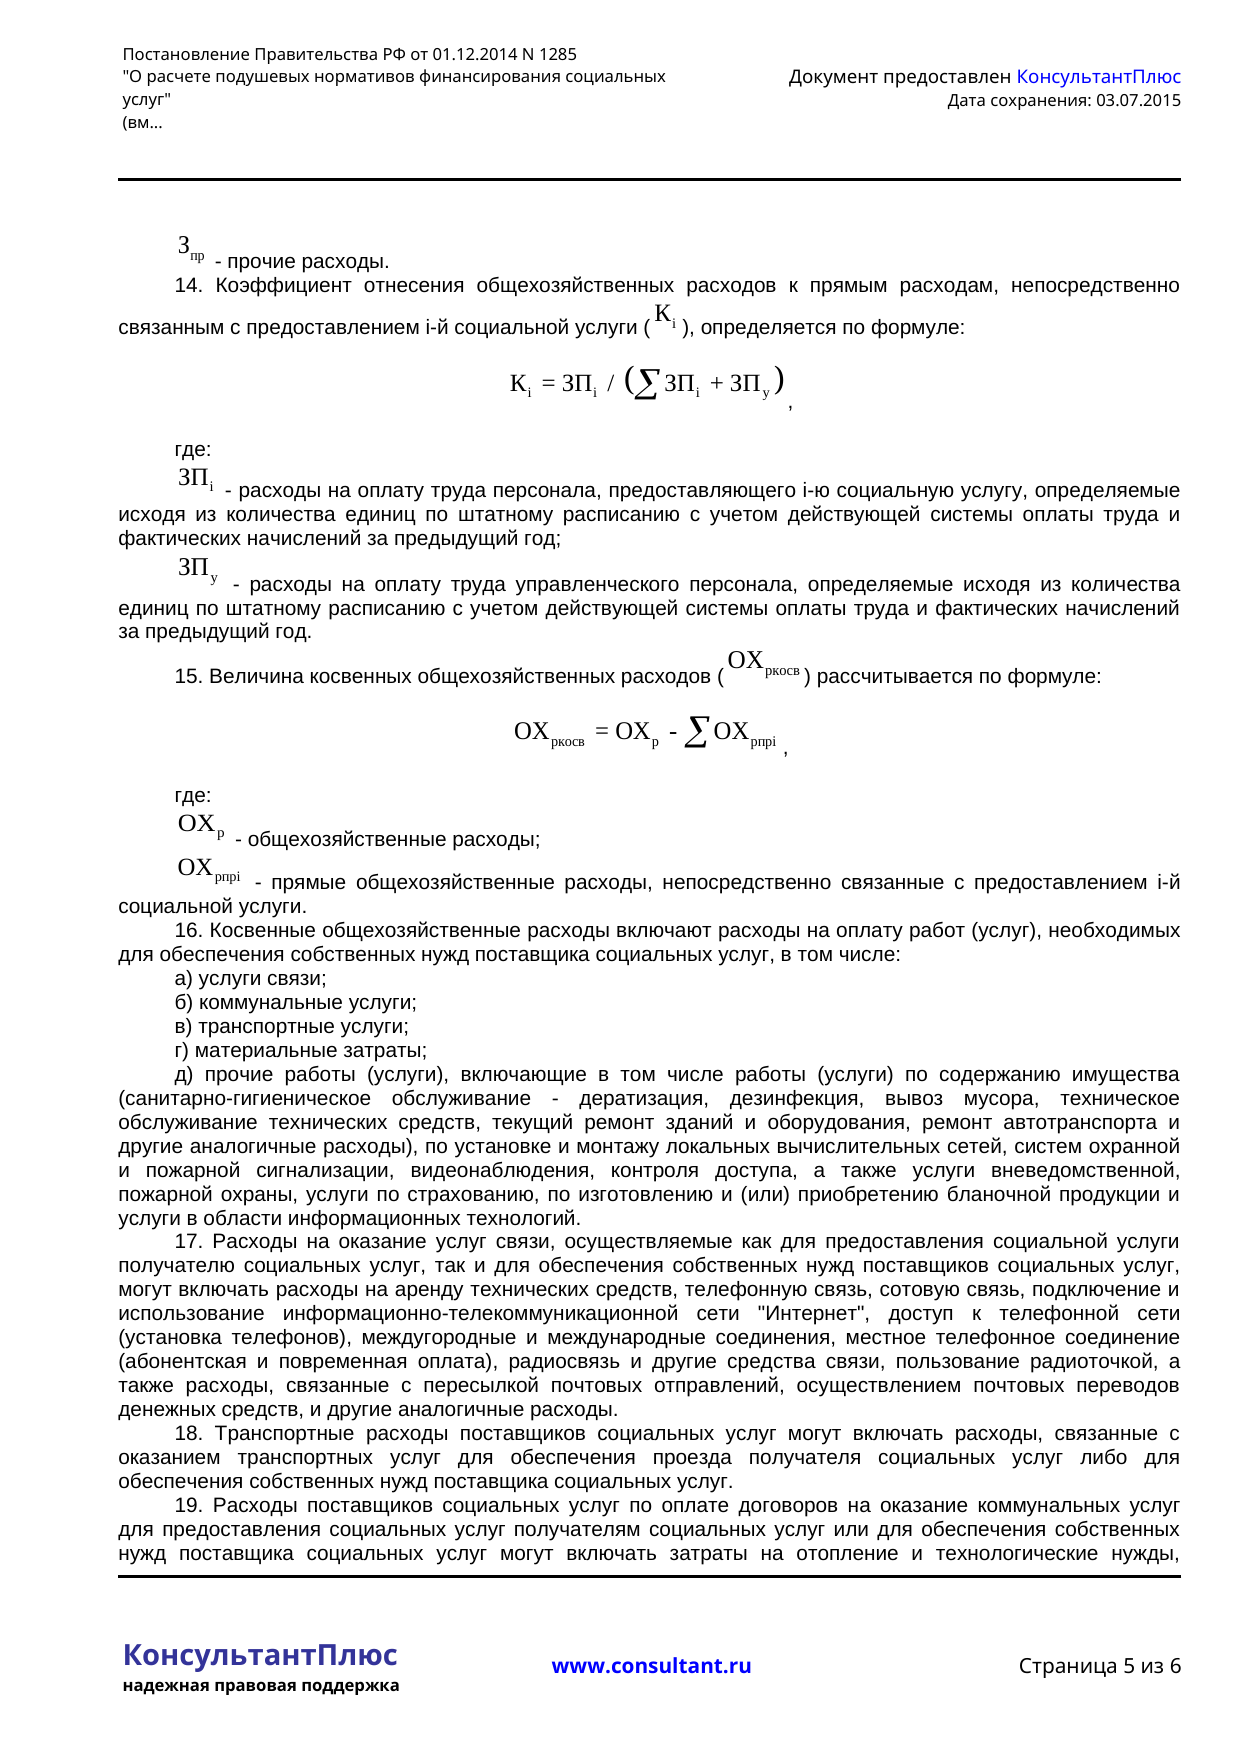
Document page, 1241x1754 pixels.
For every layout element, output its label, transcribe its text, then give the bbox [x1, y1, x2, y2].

text а) услуги связи; [118, 966, 1181, 990]
text , [118, 363, 1181, 412]
text 14. Коэффициент отнесения общехозяйственных расходов к прямым расходам, непосредственно связанным с предоставлением i-й социальной услуги (), определяется по формуле: [118, 273, 1181, 339]
text , [118, 712, 1181, 759]
text в) транспортные услуги; [118, 1014, 1181, 1038]
text д) прочие работы (услуги), включающие в том числе работы (услуги) по содержанию имущества (санитарно-гигиеническое обслуживание - дератизация, дезинфекция, вывоз мусора, техническое обслуживание технических средств, текущий ремонт зданий и оборудования, ремонт автотранспорта и другие аналогичные расходы), по установке и монтажу локальных вычислительных сетей, систем охранной и пожарной сигнализации, видеонаблюдения, контроля доступа, а также услуги вневедомственной, пожарной охраны, услуги по страхованию, по изготовлению и (или) приобретению бланочной продукции и услуги в области информационных технологий. [118, 1062, 1181, 1229]
text - прочие расходы. [118, 228, 1181, 273]
text - расходы на оплату труда персонала, предоставляющего i-ю социальную услугу, определяемые исходя из количества единиц по штатному расписанию с учетом действующей системы оплаты труда и фактических начислений за предыдущий год; [118, 460, 1181, 550]
text б) коммунальные услуги; [118, 990, 1181, 1014]
text - общехозяйственные расходы; [118, 807, 1181, 850]
text 17. Расходы на оказание услуг связи, осуществляемые как для предоставления социальной услуги получателю социальных услуг, так и для обеспечения собственных нужд поставщиков социальных услуг, могут включать расходы на аренду технических средств, телефонную связь, сотовую связь, подключение и использование информационно-телекоммуникационной сети "Интернет", доступ к телефонной сети (установка телефонов), междугородные и международные соединения, местное телефонное соединение (абонентская и повременная оплата), радиосвязь и другие средства связи, пользование радиоточкой, а также расходы, связанные с пересылкой почтовых отправлений, осуществлением почтовых переводов денежных средств, и другие аналогичные расходы. [118, 1229, 1181, 1421]
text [118, 1493, 1181, 1565]
text г) материальные затраты; [118, 1038, 1181, 1062]
text - прямые общехозяйственные расходы, непосредственно связанные с предоставлением i-й социальной услуги. [118, 850, 1181, 918]
text где: [118, 436, 1181, 460]
text 16. Косвенные общехозяйственные расходы включают расходы на оплату работ (услуг), необходимых для обеспечения собственных нужд поставщика социальных услуг, в том числе: [118, 918, 1181, 966]
text 18. Транспортные расходы поставщиков социальных услуг могут включать расходы, связанные с оказанием транспортных услуг для обеспечения проезда получателя социальных услуг либо для обеспечения собственных нужд поставщика социальных услуг. [118, 1421, 1181, 1493]
text - расходы на оплату труда управленческого персонала, определяемые исходя из количества единиц по штатному расписанию с учетом действующей системы оплаты труда и фактических начислений за предыдущий год. [118, 550, 1181, 643]
text 15. Величина косвенных общехозяйственных расходов () рассчитывается по формуле: [118, 643, 1181, 688]
text где: [118, 783, 1181, 807]
